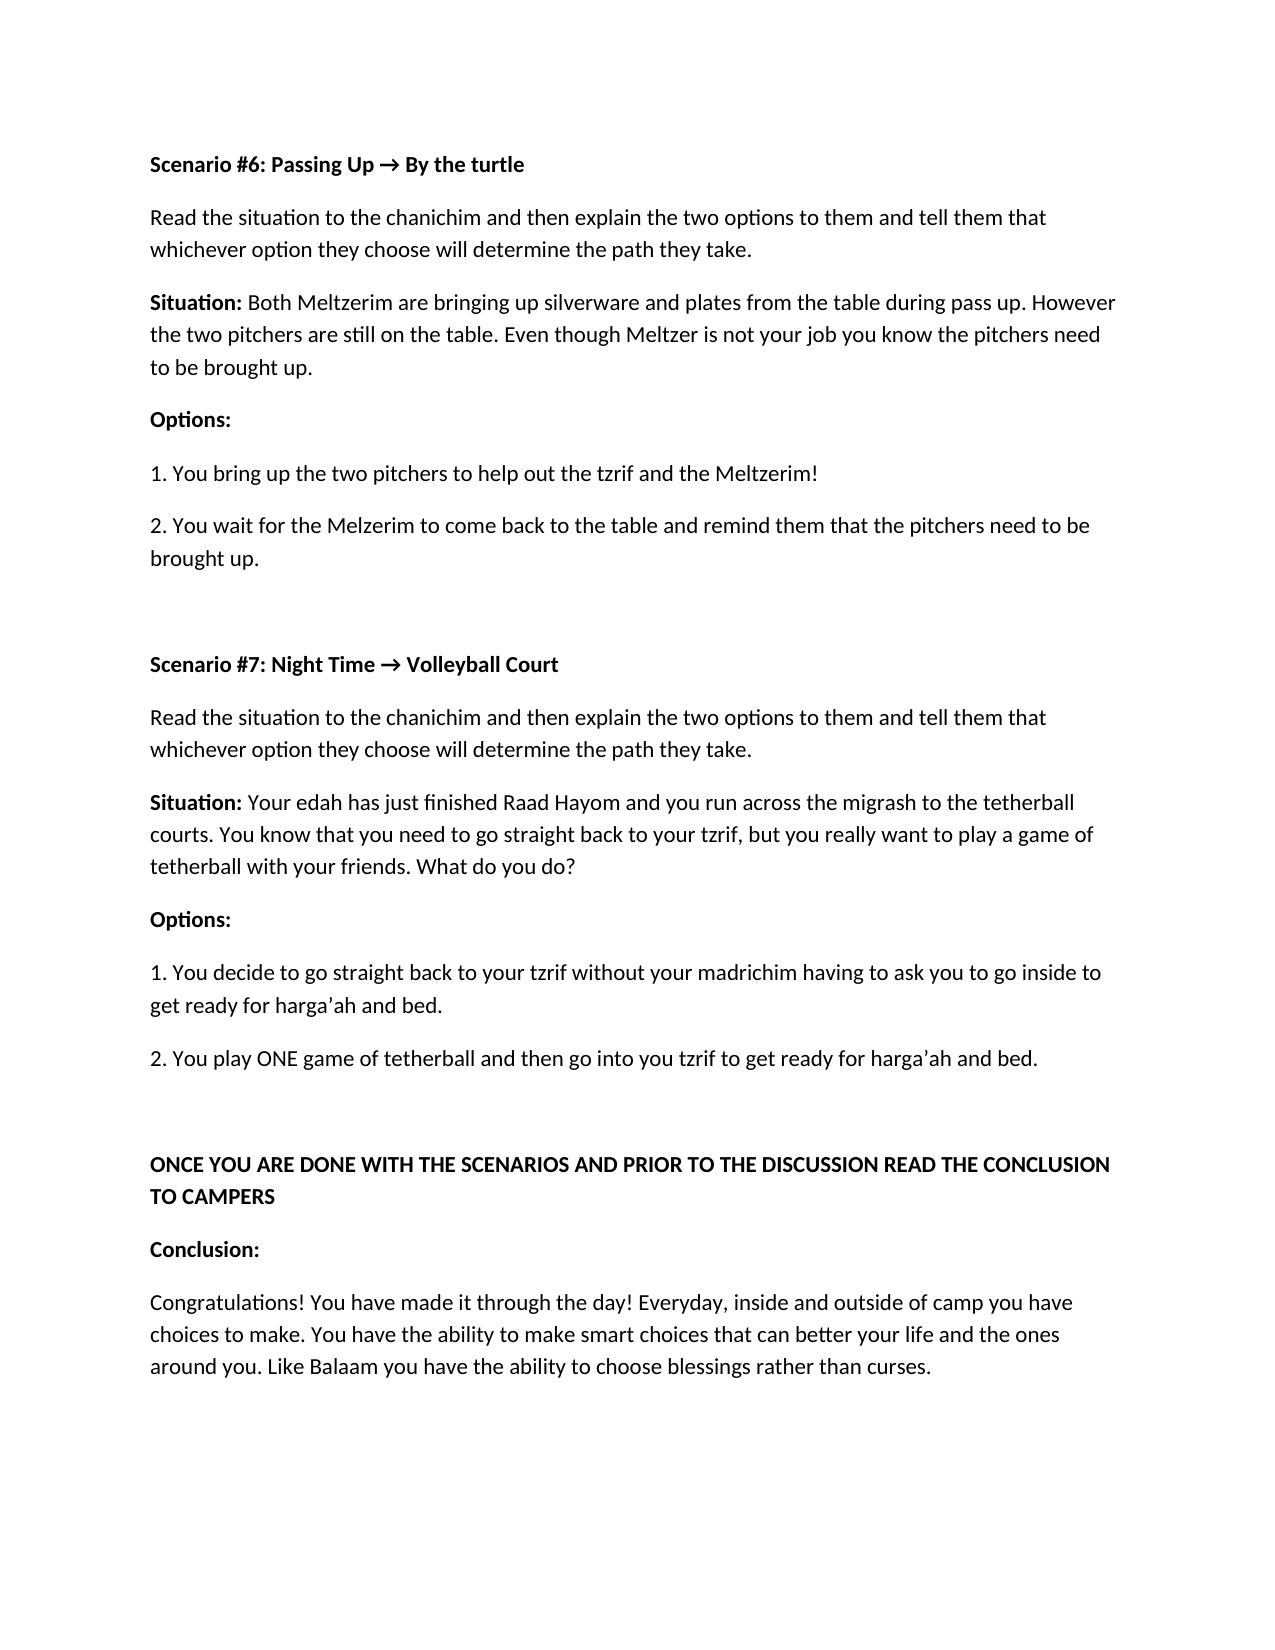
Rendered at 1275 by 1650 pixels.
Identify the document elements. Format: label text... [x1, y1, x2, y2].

text Options: [150, 906, 1125, 933]
text 2. You wait for the Melzerim to come back to the table and remind them that the pitchers need to be brought up. [150, 512, 1125, 572]
text Situation: Your edah has just finished Raad Hayom and you run across the migrash to the tetherball courts. You know that you need to go straight back to your tzrif, but you really want to play a game of tetherball with your friends. What do you do? [150, 788, 1125, 881]
text Scenario #6: Passing Up → By the turtle [150, 150, 1125, 178]
text Situation: Both Meltzerim are bringing up silverware and plates from the table during pass up. However the two pitchers are still on the table. Even though Meltzer is not your job you know the pitchers need to be brought up. [150, 288, 1125, 381]
text 1. You decide to go straight back to your tzrif without your madrichim having to ask you to go inside to get ready for harga’ah and bed. [150, 958, 1125, 1019]
text Read the situation to the chanichim and then explain the two options to them and tell them that whichever option they choose will determine the path they take. [150, 703, 1125, 763]
text ONCE YOU ARE DONE WITH THE SCENARIOS AND PRIOR TO THE DISCUSSION READ THE CONCLUSION TO CAMPERS [150, 1150, 1125, 1210]
text Scenario #7: Night Time → Volleyball Court [150, 650, 1125, 678]
text Conclusion: [150, 1235, 1125, 1263]
text Congratulations! You have made it through the day! Everyday, inside and outside of camp you have choices to make. You have the ability to make smart choices that can better your life and the ones around you. Like Balaam you have the ability to choose blessings rather than curses. [150, 1288, 1125, 1380]
text 2. You play ONE game of tetherball and then go into you tzrif to get ready for harga’ah and bed. [150, 1044, 1125, 1072]
text 1. You bring up the two pitchers to help out the tzrif and the Meltzerim! [150, 459, 1125, 487]
text Read the situation to the chanichim and then explain the two options to them and tell them that whichever option they choose will determine the path they take. [150, 203, 1125, 263]
text Options: [150, 406, 1125, 434]
